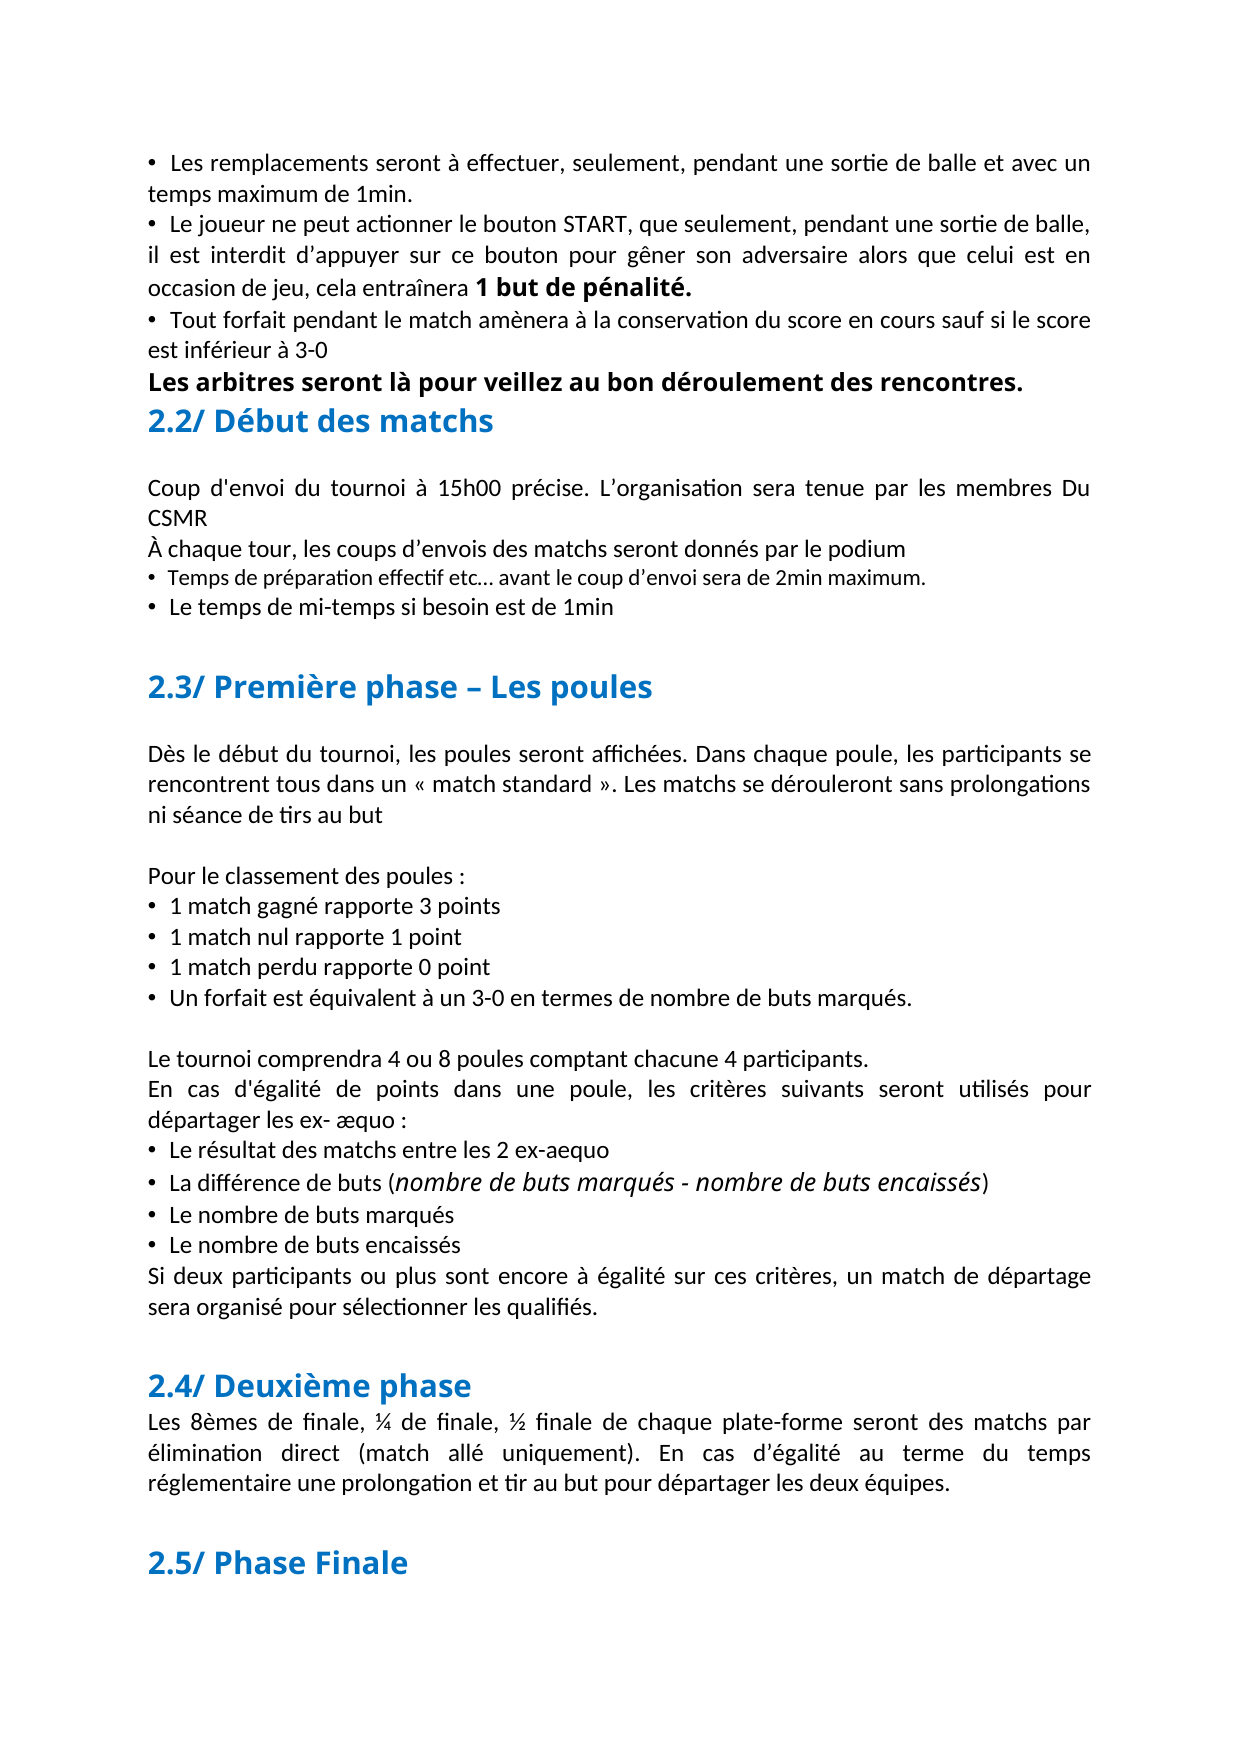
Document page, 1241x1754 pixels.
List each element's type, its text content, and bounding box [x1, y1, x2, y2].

text • Un forfait est équivalent à un 3-0 en termes de nombre de buts marqués. [148, 982, 1093, 1012]
text • Le temps de mi-temps si besoin est de 1min [148, 592, 1093, 622]
text • Le résultat des matchs entre les 2 ex-aequo [148, 1134, 1093, 1165]
text 2.4/ Deuxième phase [148, 1364, 1093, 1406]
text • 1 match gagné rapporte 3 points [148, 890, 1093, 921]
text Coup d'envoi du tournoi à 15h00 précise. L’organisation sera tenue par les membres Du CSMR [148, 472, 1093, 533]
text Dès le début du tournoi, les poules seront affichées. Dans chaque poule, les participants se rencontrent tous dans un « match standard ». Les matchs se dérouleront sans prolongations ni séance de tirs au but [148, 738, 1093, 829]
text Si deux participants ou plus sont encore à égalité sur ces critères, un match de départage sera organisé pour sélectionner les qualifiés. [148, 1260, 1093, 1321]
text Pour le classement des poules : [148, 860, 1093, 890]
text • Les remplacements seront à effectuer, seulement, pendant une sortie de balle et avec un temps maximum de 1min. [148, 148, 1093, 209]
text • Tout forfait pendant le match amènera à la conservation du score en cours sauf si le score est inférieur à 3-0 [148, 304, 1093, 365]
text • La différence de buts (nombre de buts marqués - nombre de buts encaissés) [148, 1165, 1093, 1199]
text • 1 match perdu rapporte 0 point [148, 951, 1093, 982]
text 2.5/ Phase Finale [148, 1541, 1093, 1583]
text • Le joueur ne peut actionner le bouton START, que seulement, pendant une sortie de balle, il est interdit d’appuyer sur ce bouton pour gêner son adversaire alors que celui est en occasion de jeu, cela entraînera 1 but de pénalité. [148, 209, 1093, 304]
text 2.3/ Première phase – Les poules [148, 665, 1093, 707]
text En cas d'égalité de points dans une poule, les critères suivants seront utilisés pour départager les ex- æquo : [148, 1073, 1093, 1134]
text Le tournoi comprendra 4 ou 8 poules comptant chacune 4 participants. [148, 1043, 1093, 1073]
text • Le nombre de buts marqués [148, 1199, 1093, 1230]
text Les arbitres seront là pour veillez au bon déroulement des rencontres. [148, 365, 1093, 399]
text Les 8èmes de finale, ¼ de finale, ½ finale de chaque plate-forme seront des matchs par élimination direct (match allé uniquement). En cas d’égalité au terme du temps réglementaire une prolongation et tir au but pour départager les deux équipes. [148, 1406, 1093, 1498]
text • Le nombre de buts encaissés [148, 1230, 1093, 1260]
text • Temps de préparation effectif etc… avant le coup d’envoi sera de 2min maximum. [148, 563, 1093, 592]
text • 1 match nul rapporte 1 point [148, 921, 1093, 951]
text À chaque tour, les coups d’envois des matchs seront donnés par le podium [148, 533, 1093, 563]
text 2.2/ Début des matchs [148, 399, 1093, 441]
